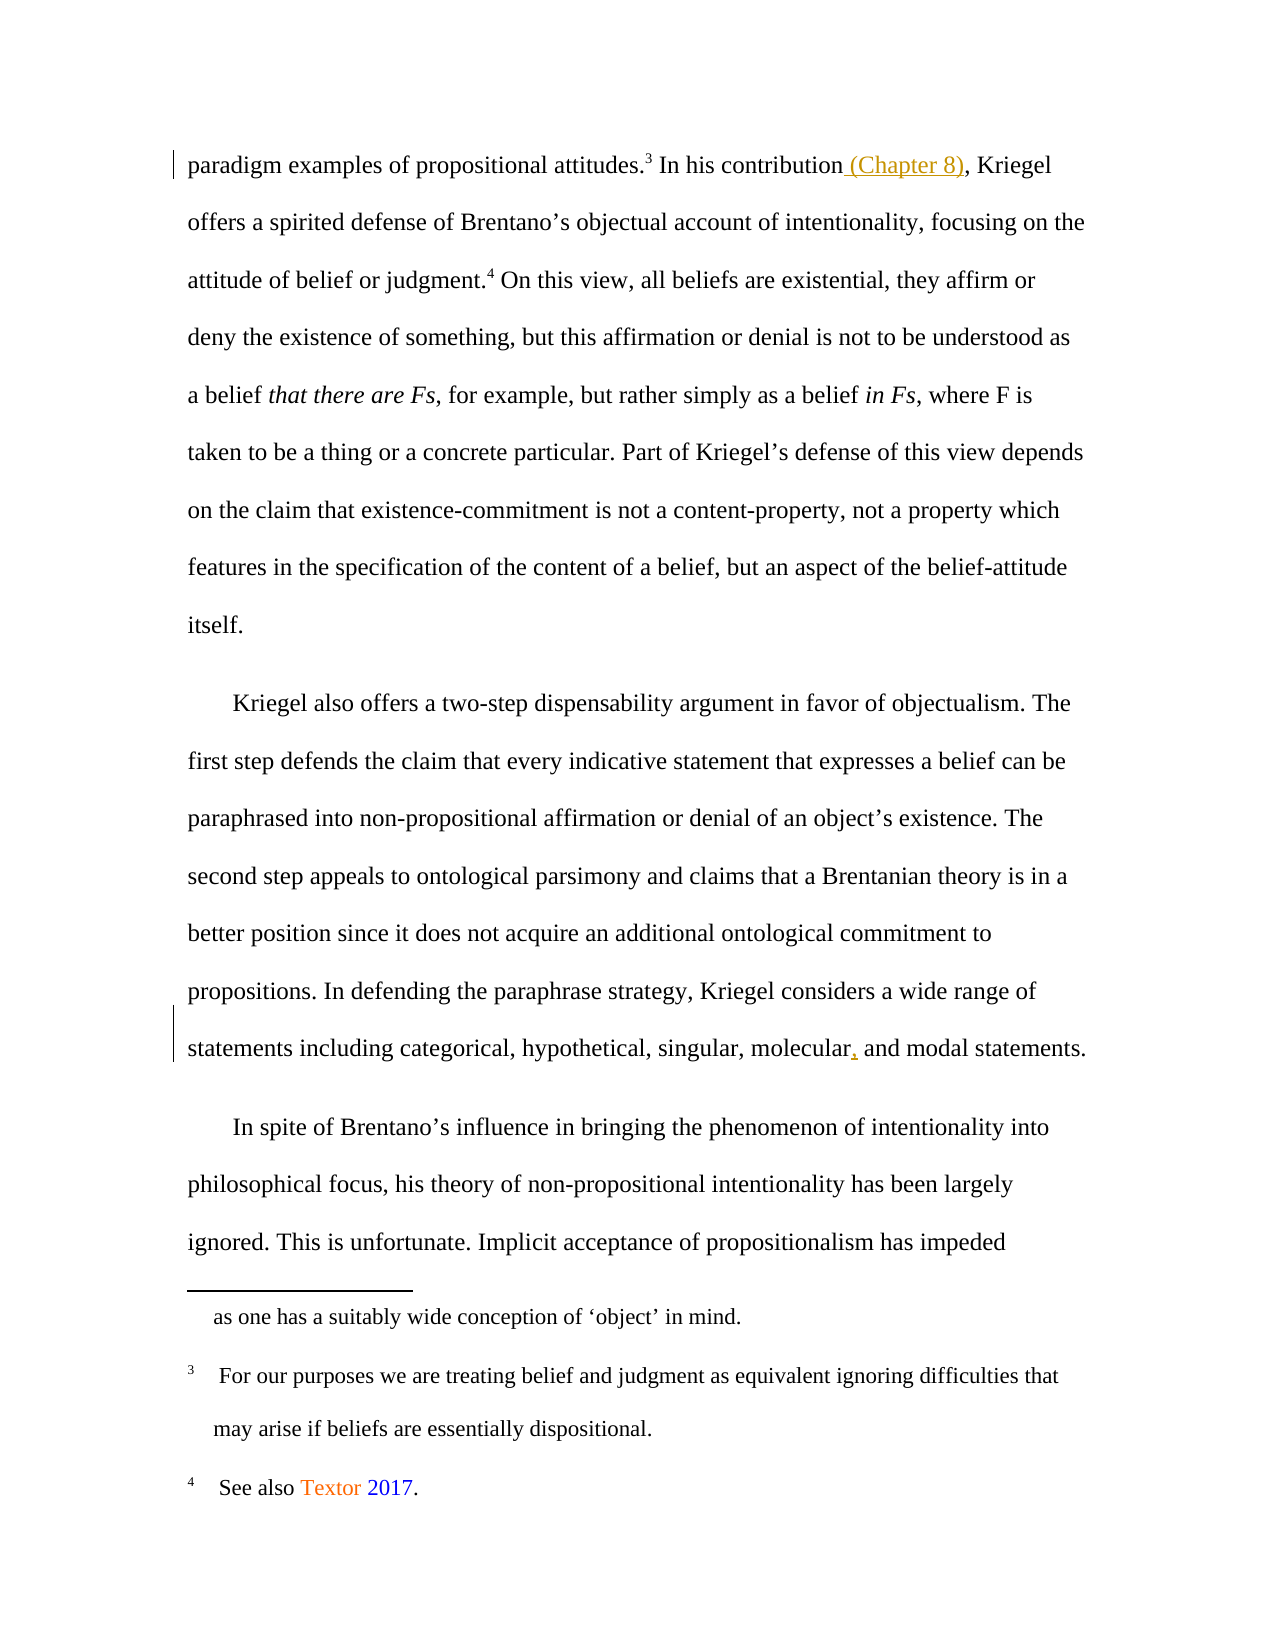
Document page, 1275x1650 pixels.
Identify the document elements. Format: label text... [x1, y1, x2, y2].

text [187, 1112, 1087, 1255]
text Kriegel also offers a two-step dispensability argument in favor of objectualism. The first step defends the claim that every indicative statement that expresses a belief can be paraphrased into non-propositional affirmation or denial of an object’s existence. The second step appeals to ontological parsimony and claims that a Brentanian theory is in a better position since it does not acquire an additional ontological commitment to propositions. In defending the paraphrase strategy, Kriegel considers a wide range of statements including categorical, hypothetical, singular, molecular and modal statements. [187, 688, 1087, 1062]
text It is important to note from the outset that the propositionalist approach to intentionality has prominent historical opponents. Franz Brentano (1874), who is credited with bringing the topic of intentionality to the forefront of philosophical attention in the twentieth and twenty-first centuries, was a thoroughgoing non-propositionalist about intentionality. According to Brentano, all intentional attitudes are non-propositional (specifically, objectual), including judgments or beliefs, which (in the analytic tradition) are the paradigm examples of propositional attitudes. In his contribution, Kriegel offers a spirited defense of Brentano’s objectual account of intentionality, focusing on the attitude of belief or judgment. On this view, all beliefs are existential, they affirm or deny the existence of something, but this affirmation or denial is not to be understood as a belief that there are Fs, for example, but rather simply as a belief in Fs, where F is taken to be a thing or a concrete particular. Part of Kriegel’s defense of this view depends on the claim that existence-commitment is not a content-property, not a property which features in the specification of the content of a belief, but an aspect of the belief-attitude itself. [187, 150, 1087, 639]
